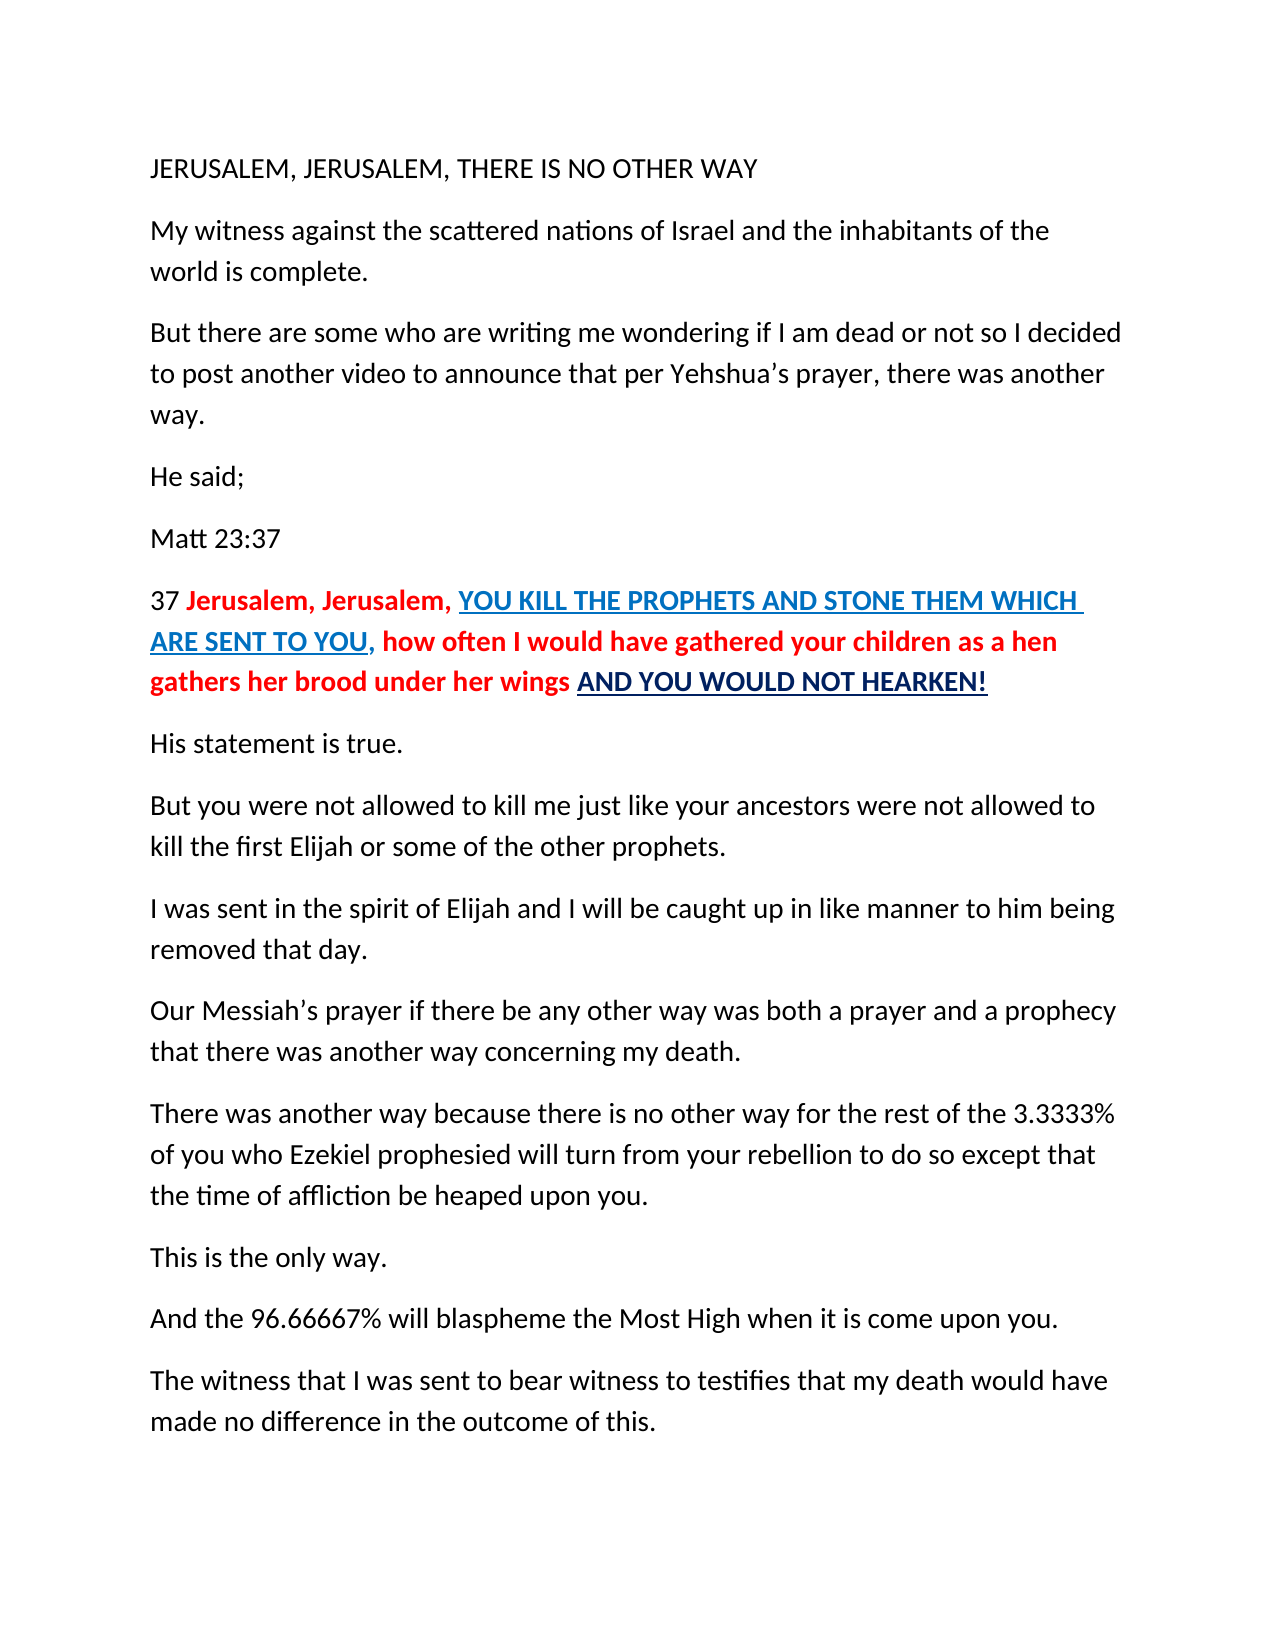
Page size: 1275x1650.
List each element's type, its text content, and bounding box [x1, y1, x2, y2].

text There was another way because there is no other way for the rest of the 3.3333% of you who Ezekiel prophesied will turn from your rebellion to do so except that the time of affliction be heaped upon you. [150, 1095, 1125, 1213]
text And the 96.66667% will blaspheme the Most High when it is come upon you. [150, 1301, 1125, 1336]
text This is the only way. [150, 1239, 1125, 1274]
text But there are some who are writing me wondering if I am dead or not so I decided to post another video to announce that per Yehshua’s prayer, there was another way. [150, 314, 1125, 432]
text JERUSALEM, JERUSALEM, THERE IS NO OTHER WAY [150, 150, 1125, 186]
text He said; [150, 458, 1125, 494]
text Matt 23:37 [150, 520, 1125, 556]
text My witness against the scattered nations of Israel and the inhabitants of the world is complete. [150, 212, 1125, 288]
text Our Messiah’s prayer if there be any other way was both a prayer and a prophecy that there was another way concerning my death. [150, 992, 1125, 1069]
text His statement is true. [150, 725, 1125, 761]
text I was sent in the spirit of Elijah and I will be caught up in like manner to him being removed that day. [150, 890, 1125, 966]
text The witness that I was sent to bear witness to testifies that my death would have made no difference in the outcome of this. [150, 1362, 1125, 1439]
text 37 Jerusalem, Jerusalem, YOU KILL THE PROPHETS AND STONE THEM WHICH ARE SENT TO YOU, how often I would have gathered your children as a hen gathers her brood under her wings AND YOU WOULD NOT HEARKEN! [150, 582, 1125, 699]
text But you were not allowed to kill me just like your ancestors were not allowed to kill the first Elijah or some of the other prophets. [150, 787, 1125, 864]
